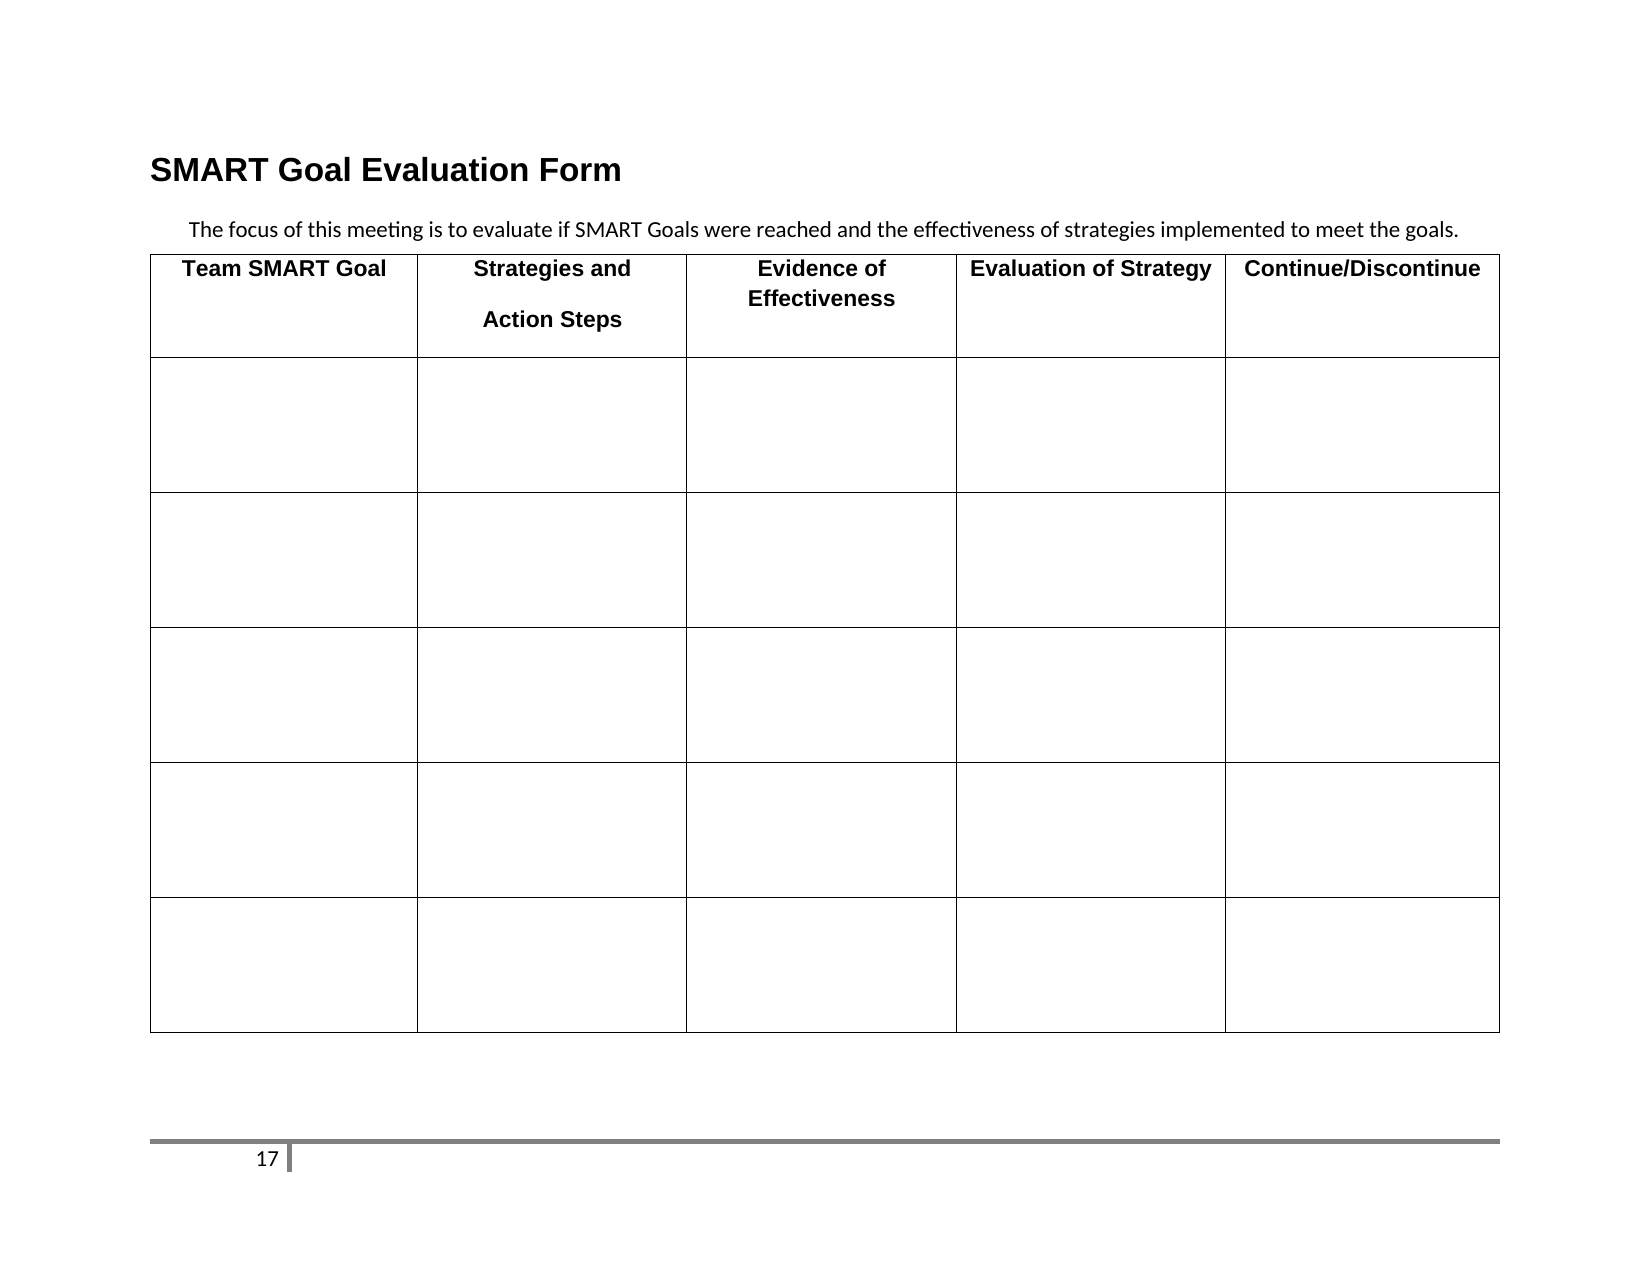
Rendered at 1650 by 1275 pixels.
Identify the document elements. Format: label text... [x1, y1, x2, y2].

table_cell [1226, 898, 1499, 1032]
text SMART Goal Evaluation Form [150, 150, 1500, 188]
table_cell [418, 763, 686, 897]
table_header Strategies and Action Steps [418, 255, 686, 357]
table_cell [957, 358, 1225, 492]
table_cell [151, 628, 417, 762]
table_header Continue/Discontinue [1226, 255, 1499, 357]
table_cell [687, 493, 956, 627]
text The focus of this meeting is to evaluate if SMART Goals were reached and the effectiveness of strategies implemented to meet the goals. [150, 215, 1500, 243]
table_cell [687, 763, 956, 897]
table_header Evaluation of Strategy [957, 255, 1225, 357]
table_cell [418, 898, 686, 1032]
table_cell [957, 763, 1225, 897]
table_cell [418, 493, 686, 627]
table_cell [418, 358, 686, 492]
table_cell [1226, 628, 1499, 762]
table_cell [687, 898, 956, 1032]
table_cell [687, 628, 956, 762]
table_cell [957, 628, 1225, 762]
table_cell [418, 628, 686, 762]
table_header Team SMART Goal [151, 255, 417, 357]
table_cell [1226, 763, 1499, 897]
table_cell [957, 493, 1225, 627]
table_cell [957, 898, 1225, 1032]
table_header Evidence of Effectiveness [687, 255, 956, 357]
table_cell [1226, 358, 1499, 492]
table_cell [151, 763, 417, 897]
table_cell [1226, 493, 1499, 627]
table_cell [151, 358, 417, 492]
table_cell [687, 358, 956, 492]
table_cell [151, 493, 417, 627]
table_cell [151, 898, 417, 1032]
